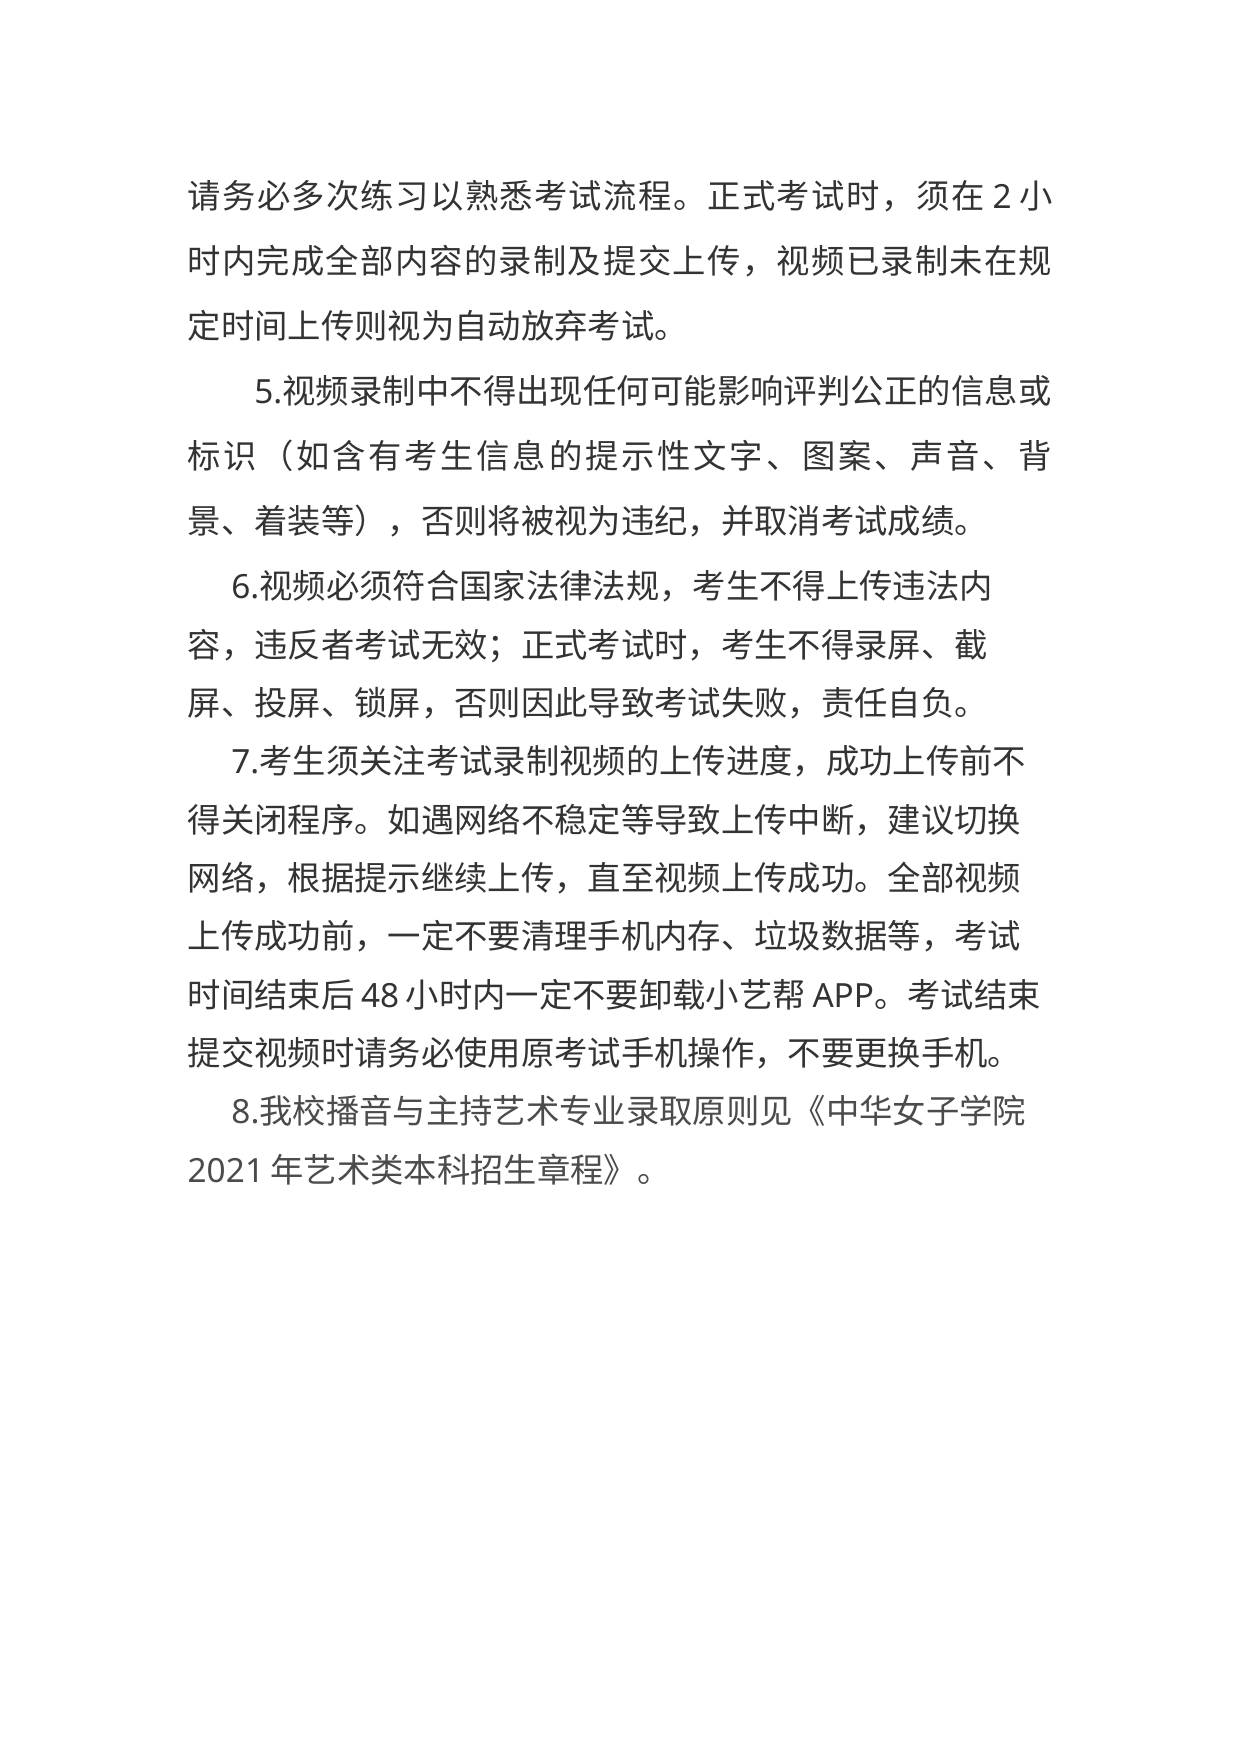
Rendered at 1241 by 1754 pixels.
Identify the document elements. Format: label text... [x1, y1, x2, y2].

text 7.考生须关注考试录制视频的上传进度，成功上传前不得关闭程序。如遇网络不稳定等导致上传中断，建议切换网络，根据提示继续上传，直至视频上传成功。全部视频上传成功前，一定不要清理手机内存、垃圾数据等，考试时间结束后48小时内一定不要卸载小艺帮APP。考试结束提交视频时请务必使用原考试手机操作，不要更换手机。 [187, 727, 1053, 1077]
text 6.视频必须符合国家法律法规，考生不得上传违法内容，违反者考试无效；正式考试时，考生不得录屏、截屏、投屏、锁屏，否则因此导致考试失败，责任自负。 [187, 552, 1053, 727]
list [187, 162, 1053, 357]
text 8.我校播音与主持艺术专业录取原则见《中华女子学院2021年艺术类本科招生章程》。 [187, 1077, 1053, 1194]
list 5.视频录制中不得出现任何可能影响评判公正的信息或标识（如含有考生信息的提示性文字、图案、声音、背景、着装等），否则将被视为违纪，并取消考试成绩。 [187, 357, 1053, 552]
